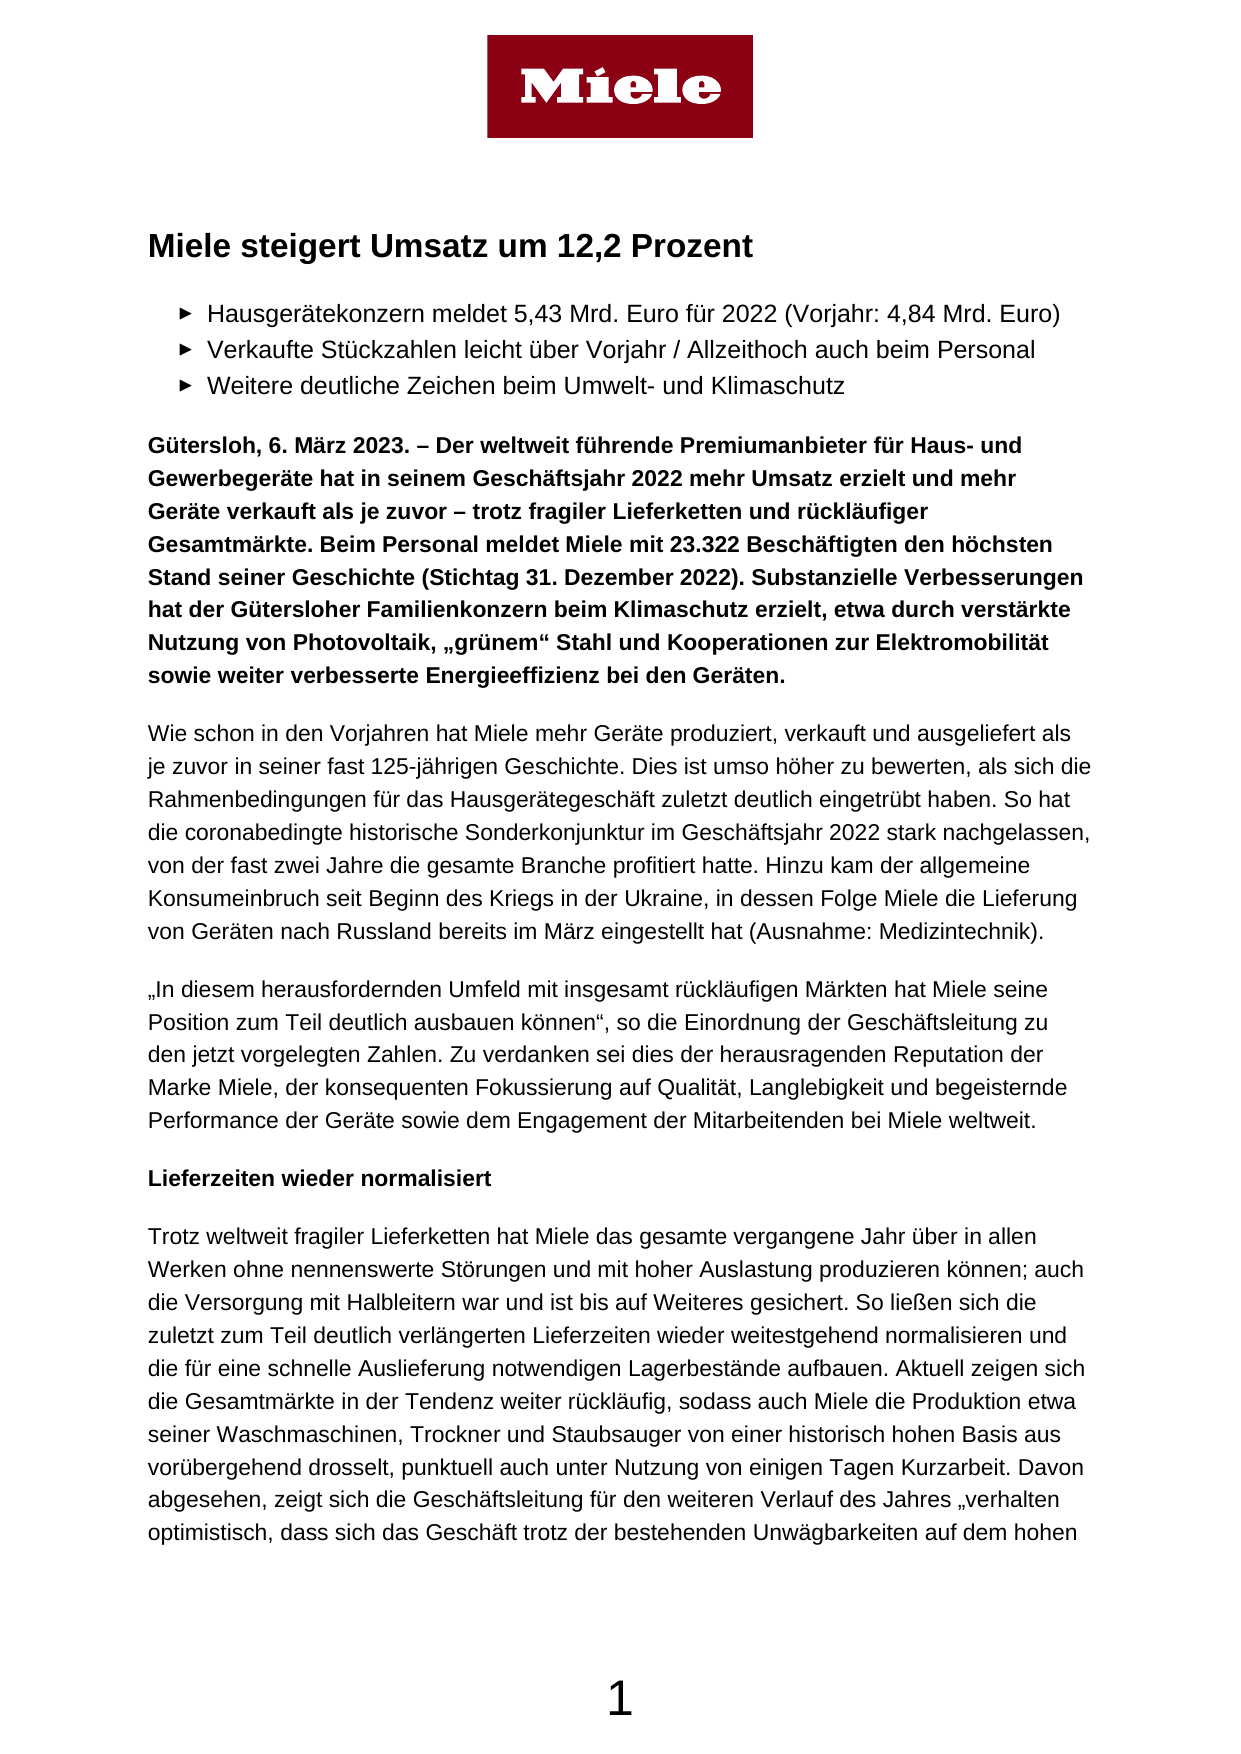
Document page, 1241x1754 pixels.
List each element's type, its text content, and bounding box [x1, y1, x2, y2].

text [148, 1223, 1093, 1546]
text „In diesem herausfordernden Umfeld mit insgesamt rückläufigen Märkten hat Miele seine Position zum Teil deutlich ausbauen können“, so die Einordnung der Geschäftsleitung zu den jetzt vorgelegten Zahlen. Zu verdanken sei dies der herausragenden Reputation der Marke Miele, der konsequenten Fokussierung auf Qualität, Langlebigkeit und begeisternde Performance der Geräte sowie dem Engagement der Mitarbeitenden bei Miele weltweit. [148, 976, 1093, 1133]
text Lieferzeiten wieder normalisiert [148, 1165, 1093, 1191]
list Verkaufte Stückzahlen leicht über Vorjahr / Allzeithoch auch beim Personal [177, 335, 1093, 363]
text Gütersloh, 6. März 2023. – Der weltweit führende Premiumanbieter für Haus- und Gewerbegeräte hat in seinem Geschäftsjahr 2022 mehr Umsatz erzielt und mehr Geräte verkauft als je zuvor – trotz fragiler Lieferketten und rückläufiger Gesamtmärkte. Beim Personal meldet Miele mit 23.322 Beschäftigten den höchsten Stand seiner Geschichte (Stichtag 31. Dezember 2022). Substanzielle Verbesserungen hat der Gütersloher Familienkonzern beim Klimaschutz erzielt, etwa durch verstärkte Nutzung von Photovoltaik, „grünem“ Stahl und Kooperationen zur Elektromobilität sowie weiter verbesserte Energieeffizienz bei den Geräten. [148, 432, 1093, 688]
list Hausgerätekonzern meldet 5,43 Mrd. Euro für 2022 (Vorjahr: 4,84 Mrd. Euro) [177, 299, 1093, 327]
text Miele steigert Umsatz um 12,2 Prozent [148, 226, 1093, 264]
list Weitere deutliche Zeichen beim Umwelt- und Klimaschutz [177, 371, 1093, 399]
text Wie schon in den Vorjahren hat Miele mehr Geräte produziert, verkauft und ausgeliefert als je zuvor in seiner fast 125-jährigen Geschichte. Dies ist umso höher zu bewerten, als sich die Rahmenbedingungen für das Hausgerätegeschäft zuletzt deutlich eingetrübt haben. So hat die coronabedingte historische Sonderkonjunktur im Geschäftsjahr 2022 stark nachgelassen, von der fast zwei Jahre die gesamte Branche profitiert hatte. Hinzu kam der allgemeine Konsumeinbruch seit Beginn des Kriegs in der Ukraine, in dessen Folge Miele die Lieferung von Geräten nach Russland bereits im März eingestellt hat (Ausnahme: Medizintechnik). [148, 720, 1093, 944]
